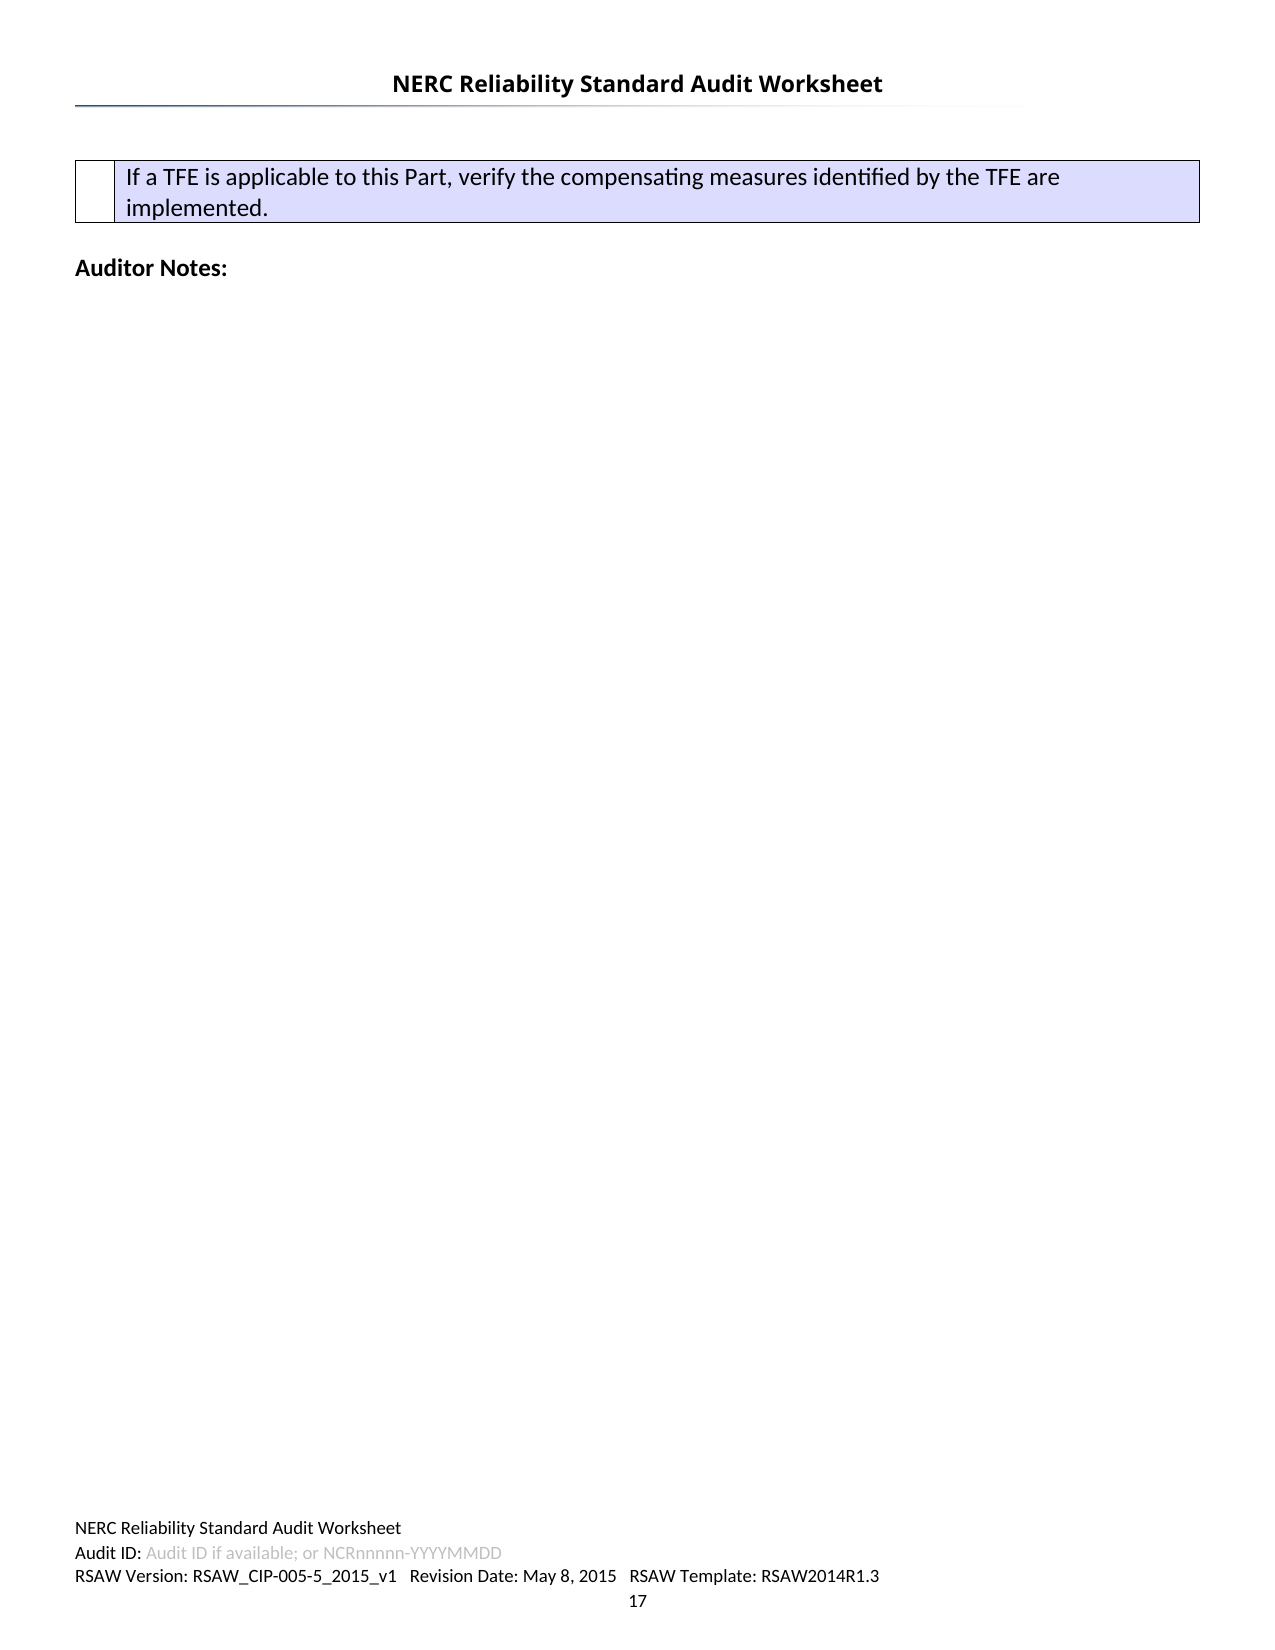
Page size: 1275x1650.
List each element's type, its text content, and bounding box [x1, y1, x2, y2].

table_cell If a TFE is applicable to this Part, verify the compensating measures identified by the TFE are implemented. [115, 161, 1199, 222]
picture [75, 105, 1052, 114]
table_cell [76, 161, 114, 222]
text Auditor Notes: [75, 254, 1200, 282]
